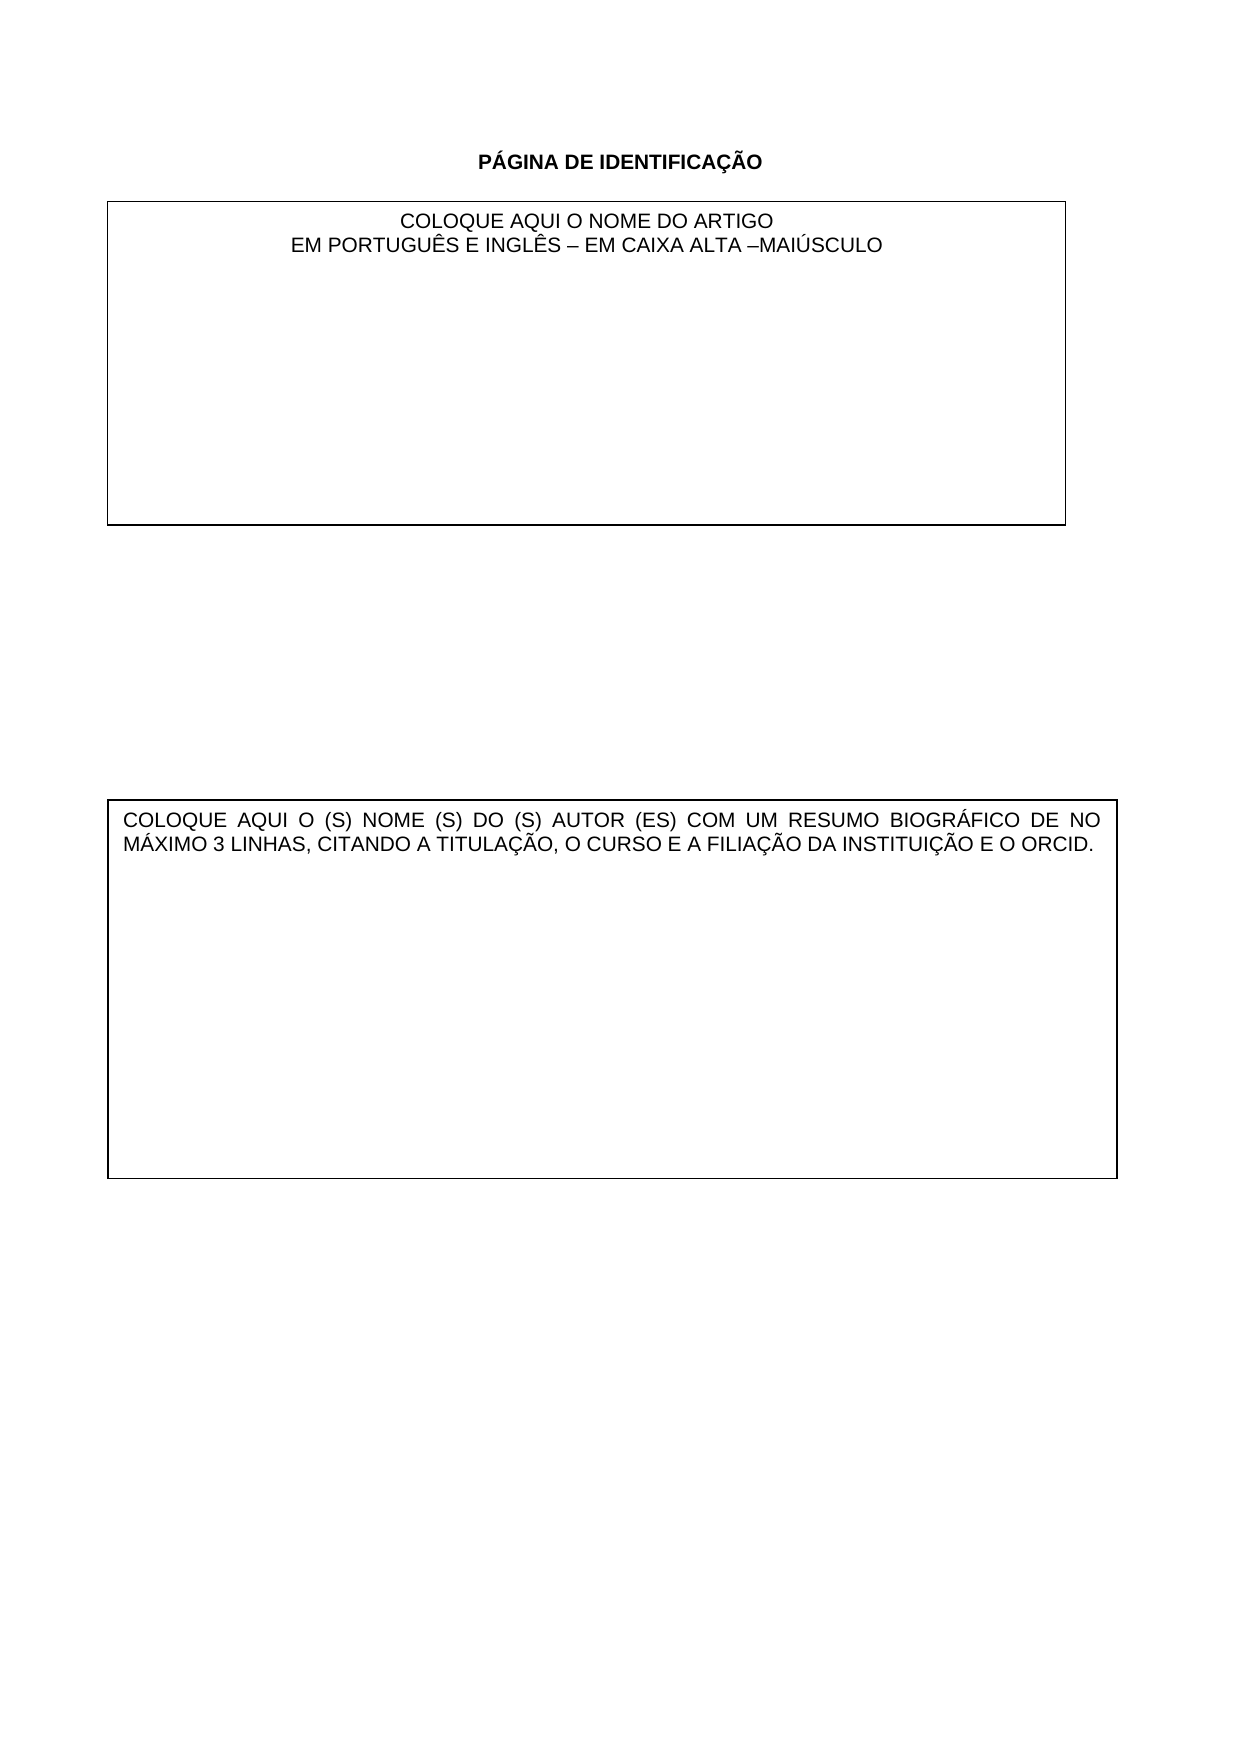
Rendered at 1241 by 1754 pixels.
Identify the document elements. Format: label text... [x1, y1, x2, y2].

text PÁGINA DE IDENTIFICAÇÃO [187, 150, 1053, 174]
